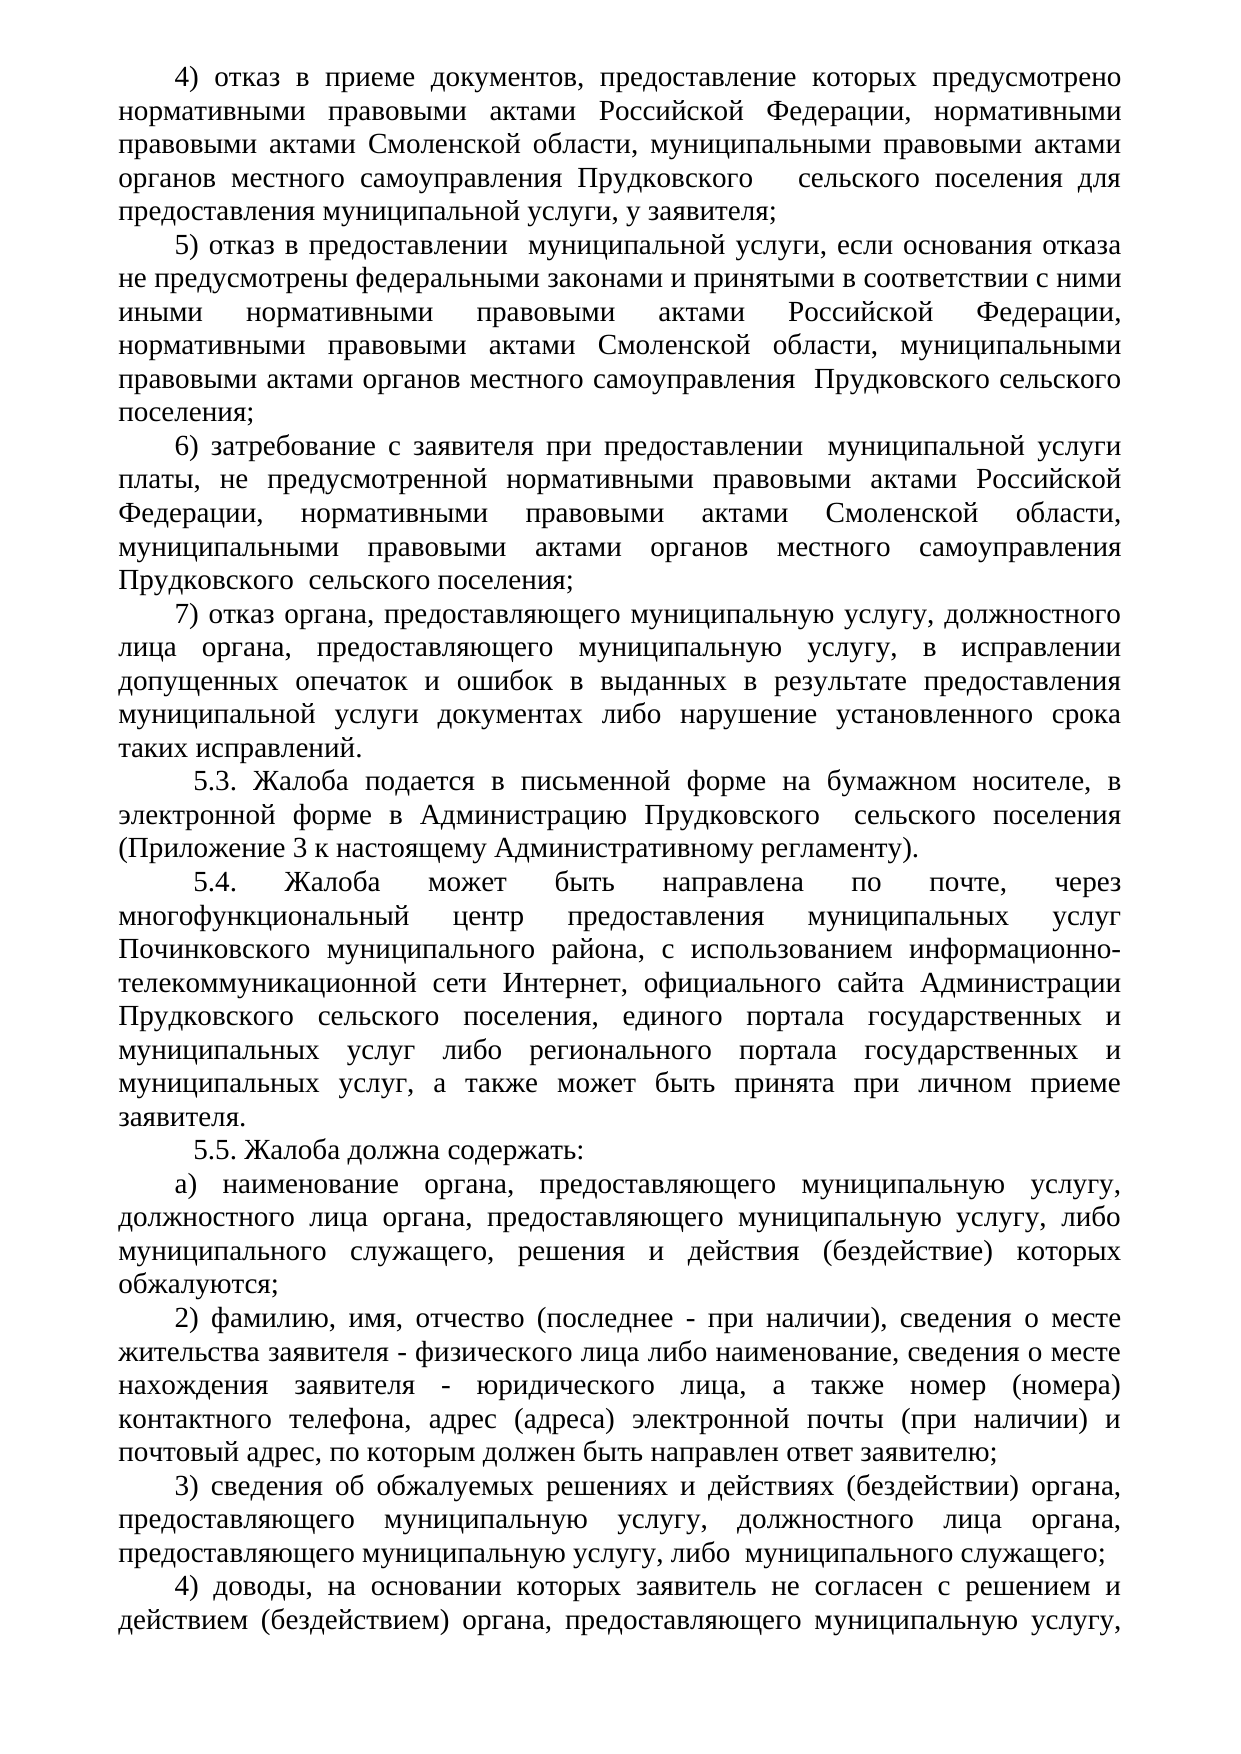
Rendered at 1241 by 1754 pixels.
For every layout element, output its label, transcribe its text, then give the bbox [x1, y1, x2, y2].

text 6) затребование с заявителя при предоставлении муниципальной услуги платы, не предусмотренной нормативными правовыми актами Российской Федерации, нормативными правовыми актами Смоленской области, муниципальными правовыми актами органов местного самоуправления Прудковского сельского поселения; [118, 428, 1122, 596]
text 3) сведения об обжалуемых решениях и действиях (бездействии) органа, предоставляющего муниципальную услугу, должностного лица органа, предоставляющего муниципальную услугу, либо муниципального служащего; [118, 1468, 1122, 1568]
text 7) отказ органа, предоставляющего муниципальную услугу, должностного лица органа, предоставляющего муниципальную услугу, в исправлении допущенных опечаток и ошибок в выданных в результате предоставления муниципальной услуги документах либо нарушение установленного срока таких исправлений. [118, 596, 1122, 763]
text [118, 1568, 1122, 1636]
text 5.4. Жалоба может быть направлена по почте, через многофункциональный центр предоставления муниципальных услуг Починковского муниципального района, с использованием информационно-телекоммуникационной сети Интернет, официального сайта Администрации Прудковского сельского поселения, единого портала государственных и муниципальных услуг либо регионального портала государственных и муниципальных услуг, а также может быть принята при личном приеме заявителя. [118, 864, 1122, 1132]
text 5.5. Жалоба должна содержать: [118, 1132, 1122, 1166]
text а) наименование органа, предоставляющего муниципальную услугу, должностного лица органа, предоставляющего муниципальную услугу, либо муниципального служащего, решения и действия (бездействие) которых обжалуются; [118, 1166, 1122, 1300]
text 4) отказ в приеме документов, предоставление которых предусмотрено нормативными правовыми актами Российской Федерации, нормативными правовыми актами Смоленской области, муниципальными правовыми актами органов местного самоуправления Прудковского сельского поселения для предоставления муниципальной услуги, у заявителя; [118, 59, 1122, 227]
text 5) отказ в предоставлении муниципальной услуги, если основания отказа не предусмотрены федеральными законами и принятыми в соответствии с ними иными нормативными правовыми актами Российской Федерации, нормативными правовыми актами Смоленской области, муниципальными правовыми актами органов местного самоуправления Прудковского сельского поселения; [118, 227, 1122, 428]
text 2) фамилию, имя, отчество (последнее - при наличии), сведения о месте жительства заявителя - физического лица либо наименование, сведения о месте нахождения заявителя - юридического лица, а также номер (номера) контактного телефона, адрес (адреса) электронной почты (при наличии) и почтовый адрес, по которым должен быть направлен ответ заявителю; [118, 1300, 1122, 1468]
text 5.3. Жалоба подается в письменной форме на бумажном носителе, в электронной форме в Администрацию Прудковского сельского поселения (Приложение 3 к настоящему Административному регламенту). [118, 763, 1122, 864]
